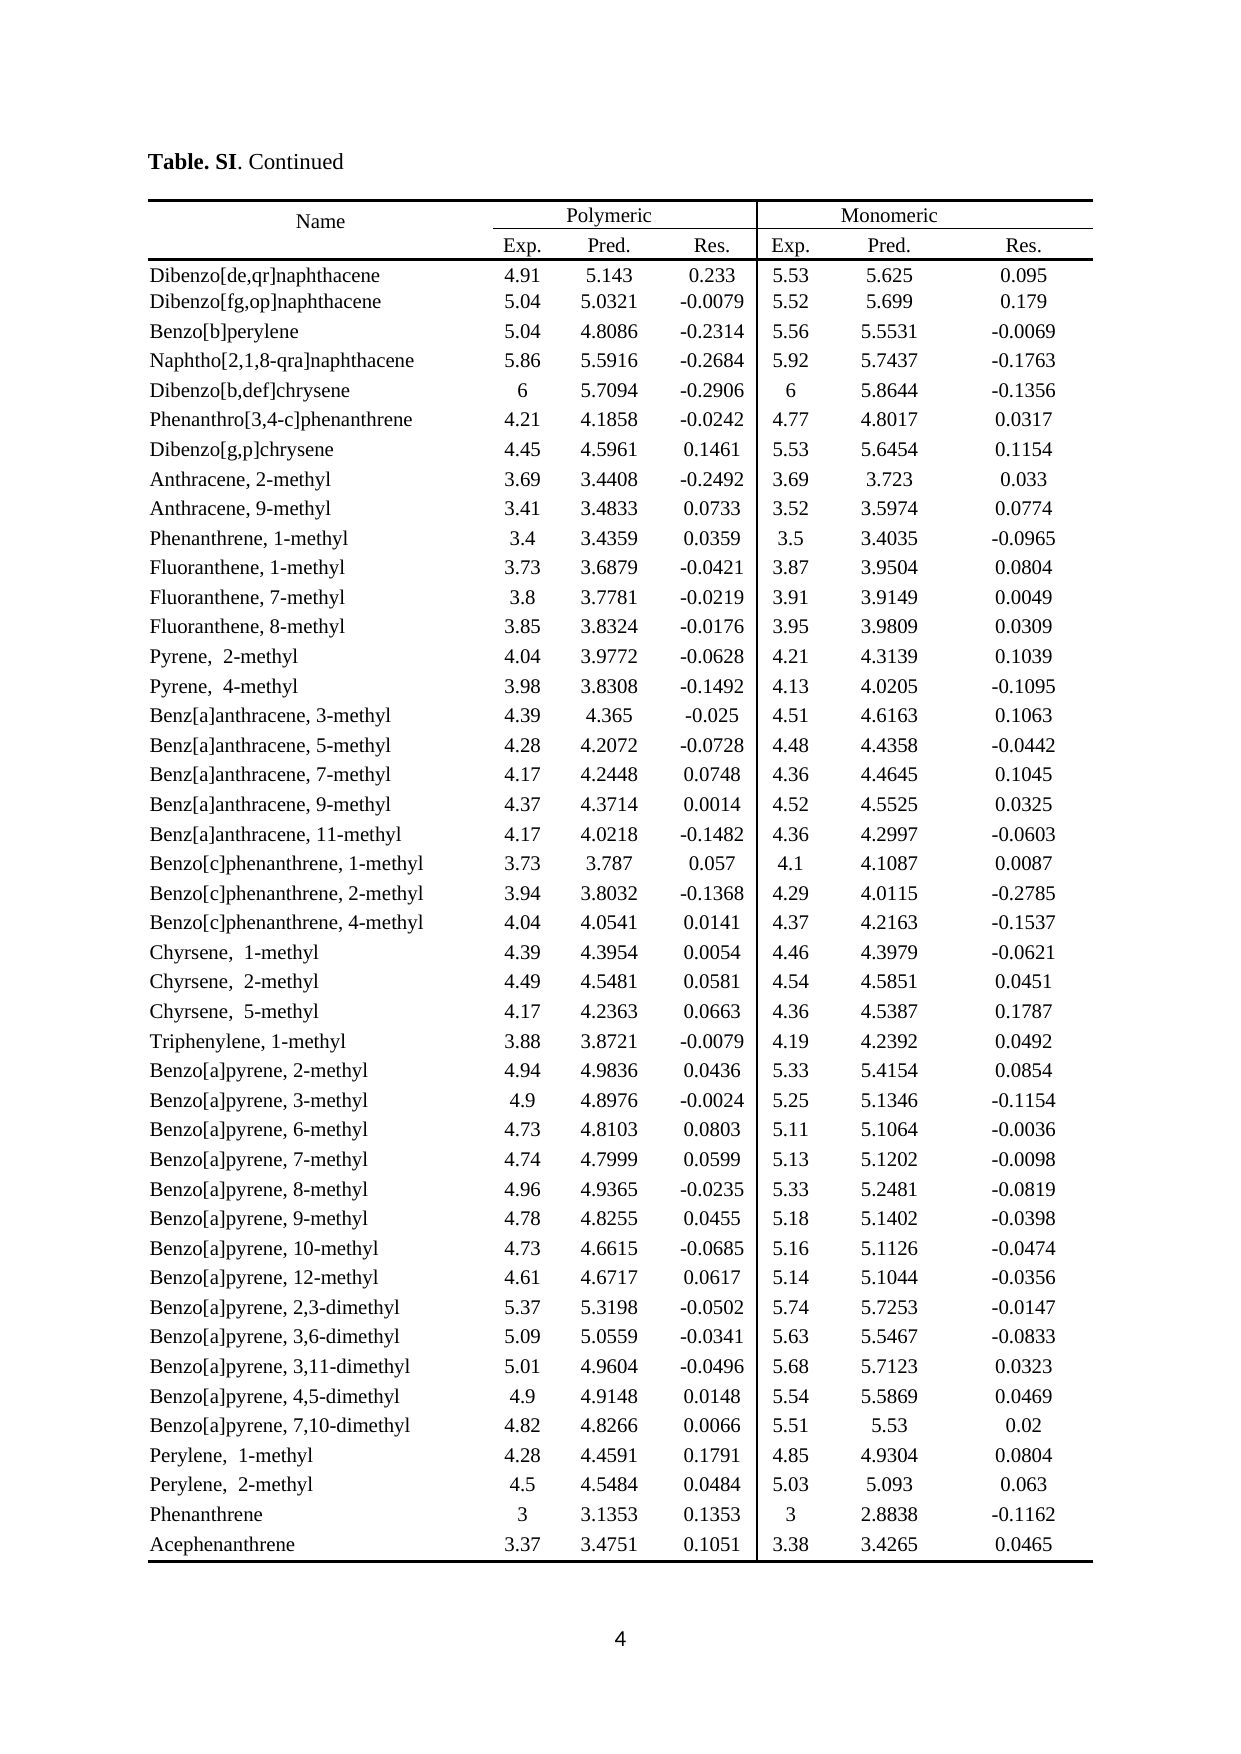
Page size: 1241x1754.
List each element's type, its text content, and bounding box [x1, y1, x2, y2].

table_cell -0.0628 [666, 643, 756, 672]
table_cell 3.9809 [824, 613, 954, 642]
table_cell -0.0036 [955, 1116, 1092, 1145]
table_cell 5.25 [758, 1086, 824, 1116]
table_cell 5.4154 [824, 1057, 954, 1086]
table_cell 4.45 [493, 435, 551, 465]
table_cell 4.21 [758, 643, 824, 672]
table_cell Benzo[b]perylene [148, 317, 493, 347]
table_cell 3.4035 [824, 524, 954, 554]
table_cell -0.0621 [955, 938, 1092, 968]
table_cell Exp. [758, 229, 824, 258]
table_cell Benz[a]anthracene, 7-methyl [148, 761, 493, 790]
table_cell Anthracene, 2-methyl [148, 465, 493, 494]
table_cell 0.0054 [666, 938, 756, 968]
table_cell 5.74 [758, 1293, 824, 1323]
table_cell -0.1537 [955, 909, 1092, 938]
table_cell 5.8644 [824, 376, 954, 406]
table_cell -0.0242 [666, 406, 756, 435]
table_cell 0.0359 [666, 524, 756, 554]
table_cell 3.69 [758, 465, 824, 494]
table_cell 4.2448 [551, 761, 666, 790]
table_cell Res. [666, 229, 756, 258]
table_cell 5.1064 [824, 1116, 954, 1145]
table_cell 0.0774 [955, 495, 1092, 524]
table_cell 0.057 [666, 850, 756, 879]
table_cell -0.0603 [955, 820, 1092, 849]
table_cell 5.53 [824, 1412, 954, 1441]
table_cell 5.04 [493, 288, 551, 317]
table_cell Benzo[a]pyrene, 7,10-dimethyl [148, 1412, 493, 1441]
table_cell 5.16 [758, 1234, 824, 1264]
table_cell 5.7437 [824, 347, 954, 376]
table_cell 4.3139 [824, 643, 954, 672]
table_cell 5.0559 [551, 1323, 666, 1352]
table_cell 4.4645 [824, 761, 954, 790]
table_cell 4.17 [493, 761, 551, 790]
table_cell 4.77 [758, 406, 824, 435]
table_cell 4.2997 [824, 820, 954, 849]
table_cell 0.0066 [666, 1412, 756, 1441]
table_cell 4.28 [493, 1441, 551, 1471]
table_cell 0.0323 [955, 1353, 1092, 1382]
table_cell 4.39 [493, 702, 551, 731]
table_cell 5.7123 [824, 1353, 954, 1382]
table_header Name [148, 202, 493, 258]
table_cell 0.179 [955, 288, 1092, 317]
table_cell Chyrsene, 1-methyl [148, 938, 493, 968]
table_cell Triphenylene, 1-methyl [148, 1027, 493, 1057]
table_cell 0.033 [955, 465, 1092, 494]
table_cell 0.1787 [955, 998, 1092, 1027]
table_cell 5.54 [758, 1382, 824, 1412]
table_cell 5.1126 [824, 1234, 954, 1264]
table_cell 5.1346 [824, 1086, 954, 1116]
table_cell 4.6717 [551, 1264, 666, 1293]
table_cell 0.0492 [955, 1027, 1092, 1057]
table_cell 4.37 [758, 909, 824, 938]
table_cell 3.95 [758, 613, 824, 642]
table_cell Acephenanthrene [148, 1530, 493, 1559]
table_cell 4.5484 [551, 1471, 666, 1500]
table_cell Dibenzo[g,p]chrysene [148, 435, 493, 465]
text Table. SI. Continued [148, 148, 1092, 174]
table_cell 4.2163 [824, 909, 954, 938]
table_cell 5.13 [758, 1145, 824, 1175]
table_cell 5.09 [493, 1323, 551, 1352]
table_cell 4.6615 [551, 1234, 666, 1264]
table_cell 5.699 [824, 288, 954, 317]
table_cell 3.4751 [551, 1530, 666, 1559]
table_cell Benz[a]anthracene, 11-methyl [148, 820, 493, 849]
table_cell 4.36 [758, 820, 824, 849]
table_cell 3.4359 [551, 524, 666, 554]
table_cell 5.68 [758, 1353, 824, 1382]
table_cell 3.88 [493, 1027, 551, 1057]
table_cell -0.0502 [666, 1293, 756, 1323]
table_header [955, 202, 1092, 228]
table_cell 4.78 [493, 1205, 551, 1234]
table_cell -0.0421 [666, 554, 756, 583]
table_cell 4.96 [493, 1175, 551, 1204]
table_cell 3.37 [493, 1530, 551, 1559]
table_cell 3.41 [493, 495, 551, 524]
table_cell 4.5851 [824, 968, 954, 997]
table_cell 5.01 [493, 1353, 551, 1382]
table_cell 3.4265 [824, 1530, 954, 1559]
table_cell -0.2906 [666, 376, 756, 406]
table_cell Benzo[a]pyrene, 2-methyl [148, 1057, 493, 1086]
table_cell 4.0205 [824, 672, 954, 702]
table_cell 4.9304 [824, 1441, 954, 1471]
table_cell 0.0309 [955, 613, 1092, 642]
table_cell 3.98 [493, 672, 551, 702]
table_cell Benzo[c]phenanthrene, 2-methyl [148, 879, 493, 909]
table_cell -0.0147 [955, 1293, 1092, 1323]
table_cell 4.4591 [551, 1441, 666, 1471]
table_cell 0.0317 [955, 406, 1092, 435]
table_cell 5.6454 [824, 435, 954, 465]
table_cell 0.1039 [955, 643, 1092, 672]
table_cell 4.48 [758, 731, 824, 761]
table_cell 0.0141 [666, 909, 756, 938]
table_cell 4.9365 [551, 1175, 666, 1204]
table_cell 4.04 [493, 909, 551, 938]
table_cell 4.39 [493, 938, 551, 968]
table_cell Pred. [824, 229, 954, 258]
table_cell -0.0398 [955, 1205, 1092, 1234]
table_cell Benzo[a]pyrene, 2,3-dimethyl [148, 1293, 493, 1323]
table_cell Exp. [493, 229, 551, 258]
table_cell 4.28 [493, 731, 551, 761]
table_cell 3.9504 [824, 554, 954, 583]
table_cell Dibenzo[fg,op]naphthacene [148, 288, 493, 317]
table_cell 3 [493, 1500, 551, 1530]
table_cell 5.53 [758, 435, 824, 465]
table_cell 5.33 [758, 1175, 824, 1204]
table_cell 0.1461 [666, 435, 756, 465]
table_cell -0.2492 [666, 465, 756, 494]
table_cell -0.1368 [666, 879, 756, 909]
table_cell 0.0748 [666, 761, 756, 790]
table_cell -0.1492 [666, 672, 756, 702]
table_cell 4.0541 [551, 909, 666, 938]
table_cell 5.33 [758, 1057, 824, 1086]
table_cell 4.54 [758, 968, 824, 997]
table_cell Benz[a]anthracene, 9-methyl [148, 790, 493, 820]
table_cell 3.8308 [551, 672, 666, 702]
table_cell -0.0176 [666, 613, 756, 642]
table_cell 4.13 [758, 672, 824, 702]
table_cell 0.02 [955, 1412, 1092, 1441]
table_cell 4.9148 [551, 1382, 666, 1412]
table_header Monomeric [824, 202, 954, 228]
table_cell 0.0804 [955, 1441, 1092, 1471]
table_cell 4.5387 [824, 998, 954, 1027]
table_cell 0.0854 [955, 1057, 1092, 1086]
table_cell 3.787 [551, 850, 666, 879]
table_cell 0.0148 [666, 1382, 756, 1412]
table_cell 3.4 [493, 524, 551, 554]
table_cell Pyrene, 4-methyl [148, 672, 493, 702]
table_cell 5.3198 [551, 1293, 666, 1323]
table_cell 0.0014 [666, 790, 756, 820]
table_cell -0.1482 [666, 820, 756, 849]
table_cell 4.17 [493, 820, 551, 849]
table_cell Benzo[a]pyrene, 12-methyl [148, 1264, 493, 1293]
table_cell 0.0436 [666, 1057, 756, 1086]
table_cell 5.143 [551, 261, 666, 287]
table_cell -0.0235 [666, 1175, 756, 1204]
table_cell 0.0451 [955, 968, 1092, 997]
table_cell 4.61 [493, 1264, 551, 1293]
table_cell 3.8324 [551, 613, 666, 642]
table_cell 4.36 [758, 998, 824, 1027]
table_cell 4.9 [493, 1086, 551, 1116]
table_cell 5.2481 [824, 1175, 954, 1204]
table_cell 3.723 [824, 465, 954, 494]
table_cell -0.0685 [666, 1234, 756, 1264]
table_cell -0.0079 [666, 1027, 756, 1057]
table_cell 5.92 [758, 347, 824, 376]
table_cell 5.7253 [824, 1293, 954, 1323]
table_cell 0.1045 [955, 761, 1092, 790]
table_cell 0.0455 [666, 1205, 756, 1234]
table_cell 6 [493, 376, 551, 406]
table_cell 0.1154 [955, 435, 1092, 465]
table_cell 3.5 [758, 524, 824, 554]
table_cell 5.093 [824, 1471, 954, 1500]
table_cell 3.91 [758, 583, 824, 613]
table_cell -0.1095 [955, 672, 1092, 702]
table_cell 5.56 [758, 317, 824, 347]
table_header Polymeric [551, 202, 666, 228]
table_cell 0.0581 [666, 968, 756, 997]
table_cell 4.365 [551, 702, 666, 731]
table_cell -0.2684 [666, 347, 756, 376]
table_cell 0.0663 [666, 998, 756, 1027]
table_cell -0.0833 [955, 1323, 1092, 1352]
table_cell 4.8976 [551, 1086, 666, 1116]
table_cell -0.0728 [666, 731, 756, 761]
table_cell 3.52 [758, 495, 824, 524]
table_cell -0.0341 [666, 1323, 756, 1352]
table_cell 5.18 [758, 1205, 824, 1234]
table_cell 5.03 [758, 1471, 824, 1500]
table_cell 4.9836 [551, 1057, 666, 1086]
table_cell 4.46 [758, 938, 824, 968]
table_cell 3.94 [493, 879, 551, 909]
table_cell Fluoranthene, 1-methyl [148, 554, 493, 583]
table_cell 4.5525 [824, 790, 954, 820]
table_cell -0.0496 [666, 1353, 756, 1382]
table_cell 4.52 [758, 790, 824, 820]
table_cell 4.5961 [551, 435, 666, 465]
table_cell 0.0087 [955, 850, 1092, 879]
table_cell 4.85 [758, 1441, 824, 1471]
table_cell Benzo[c]phenanthrene, 1-methyl [148, 850, 493, 879]
table_cell 3.8 [493, 583, 551, 613]
table_cell -0.1162 [955, 1500, 1092, 1530]
table_cell 5.04 [493, 317, 551, 347]
table_cell -0.2314 [666, 317, 756, 347]
table_cell Res. [955, 229, 1092, 258]
table_cell 0.0049 [955, 583, 1092, 613]
table_cell Naphtho[2,1,8-qra]naphthacene [148, 347, 493, 376]
table_cell 4.21 [493, 406, 551, 435]
table_cell 2.8838 [824, 1500, 954, 1530]
table_cell 4.8255 [551, 1205, 666, 1234]
table_cell Benz[a]anthracene, 3-methyl [148, 702, 493, 731]
table_cell Benzo[a]pyrene, 7-methyl [148, 1145, 493, 1175]
table_cell 3.7781 [551, 583, 666, 613]
table_cell 0.095 [955, 261, 1092, 287]
table_cell Pred. [551, 229, 666, 258]
table_cell 3.8032 [551, 879, 666, 909]
table_cell 3.5974 [824, 495, 954, 524]
table_cell 3.73 [493, 850, 551, 879]
table_cell 5.625 [824, 261, 954, 287]
table_header [493, 202, 551, 228]
table_cell 3.8721 [551, 1027, 666, 1057]
table_cell 0.1063 [955, 702, 1092, 731]
table_cell 0.0804 [955, 554, 1092, 583]
table_cell 3.6879 [551, 554, 666, 583]
table_cell 4.0115 [824, 879, 954, 909]
table_cell Benzo[c]phenanthrene, 4-methyl [148, 909, 493, 938]
table_cell 0.063 [955, 1471, 1092, 1500]
table_cell 5.53 [758, 261, 824, 287]
table_cell 4.51 [758, 702, 824, 731]
table_cell -0.0219 [666, 583, 756, 613]
table_cell Dibenzo[de,qr]naphthacene [148, 261, 493, 287]
table_cell 4.8017 [824, 406, 954, 435]
table_cell Phenanthrene [148, 1500, 493, 1530]
table_cell 5.52 [758, 288, 824, 317]
table_cell Fluoranthene, 7-methyl [148, 583, 493, 613]
table_cell -0.2785 [955, 879, 1092, 909]
table_cell 3.9772 [551, 643, 666, 672]
table_cell -0.1154 [955, 1086, 1092, 1116]
table_header [758, 202, 824, 228]
table_cell 4.3954 [551, 938, 666, 968]
table_cell Benzo[a]pyrene, 4,5-dimethyl [148, 1382, 493, 1412]
table_cell 4.4358 [824, 731, 954, 761]
table_cell 0.0599 [666, 1145, 756, 1175]
table_cell 4.5 [493, 1471, 551, 1500]
table_cell 3 [758, 1500, 824, 1530]
table_cell 4.73 [493, 1234, 551, 1264]
table_cell 3.38 [758, 1530, 824, 1559]
table_cell 3.69 [493, 465, 551, 494]
table_cell Benzo[a]pyrene, 3-methyl [148, 1086, 493, 1116]
table_cell 5.63 [758, 1323, 824, 1352]
table_cell 0.233 [666, 261, 756, 287]
table_cell 5.86 [493, 347, 551, 376]
table_cell -0.0965 [955, 524, 1092, 554]
table_cell 4.5481 [551, 968, 666, 997]
table_cell 4.74 [493, 1145, 551, 1175]
table_cell Anthracene, 9-methyl [148, 495, 493, 524]
table_cell 0.1051 [666, 1530, 756, 1559]
table_cell 3.87 [758, 554, 824, 583]
table_cell 4.2392 [824, 1027, 954, 1057]
table_cell 4.9604 [551, 1353, 666, 1382]
table_cell 4.3979 [824, 938, 954, 968]
table_cell 4.73 [493, 1116, 551, 1145]
table_header [666, 202, 756, 228]
table_cell 0.0465 [955, 1530, 1092, 1559]
table_cell -0.0098 [955, 1145, 1092, 1175]
table_cell 3.1353 [551, 1500, 666, 1530]
table_cell 3.73 [493, 554, 551, 583]
table_cell 0.1353 [666, 1500, 756, 1530]
table_cell 3.4408 [551, 465, 666, 494]
table_cell 0.0469 [955, 1382, 1092, 1412]
table_cell 4.29 [758, 879, 824, 909]
table_cell -0.1763 [955, 347, 1092, 376]
table_cell 4.6163 [824, 702, 954, 731]
table_cell 5.1044 [824, 1264, 954, 1293]
table_cell 5.5869 [824, 1382, 954, 1412]
table_cell 4.2072 [551, 731, 666, 761]
table_cell 4.7999 [551, 1145, 666, 1175]
table_cell 0.0325 [955, 790, 1092, 820]
table_cell 3.9149 [824, 583, 954, 613]
table_cell 5.1202 [824, 1145, 954, 1175]
table_cell 5.1402 [824, 1205, 954, 1234]
table_cell 4.17 [493, 998, 551, 1027]
table_cell 4.04 [493, 643, 551, 672]
table_cell -0.0819 [955, 1175, 1092, 1204]
table_cell 4.9 [493, 1382, 551, 1412]
table_cell 5.5467 [824, 1323, 954, 1352]
table_cell 4.1087 [824, 850, 954, 879]
table_cell 4.49 [493, 968, 551, 997]
table_cell -0.0024 [666, 1086, 756, 1116]
table_cell 6 [758, 376, 824, 406]
table_cell -0.0442 [955, 731, 1092, 761]
table_cell 4.1 [758, 850, 824, 879]
table_cell 5.11 [758, 1116, 824, 1145]
table_cell Benzo[a]pyrene, 10-methyl [148, 1234, 493, 1264]
table_cell 0.0733 [666, 495, 756, 524]
table_cell -0.0356 [955, 1264, 1092, 1293]
table_cell 0.0484 [666, 1471, 756, 1500]
table_cell 4.36 [758, 761, 824, 790]
table_cell 0.0617 [666, 1264, 756, 1293]
table_cell 4.19 [758, 1027, 824, 1057]
table_cell Dibenzo[b,def]chrysene [148, 376, 493, 406]
table_cell 5.0321 [551, 288, 666, 317]
table_cell Perylene, 2-methyl [148, 1471, 493, 1500]
table_cell 4.2363 [551, 998, 666, 1027]
table_cell -0.0069 [955, 317, 1092, 347]
table_cell Benzo[a]pyrene, 6-methyl [148, 1116, 493, 1145]
table_cell 4.82 [493, 1412, 551, 1441]
table_cell 0.1791 [666, 1441, 756, 1471]
table_cell Benzo[a]pyrene, 8-methyl [148, 1175, 493, 1204]
table_cell Phenanthrene, 1-methyl [148, 524, 493, 554]
table_cell Benzo[a]pyrene, 9-methyl [148, 1205, 493, 1234]
table_cell 4.0218 [551, 820, 666, 849]
table_cell Pyrene, 2-methyl [148, 643, 493, 672]
table_cell 4.3714 [551, 790, 666, 820]
table_cell Benz[a]anthracene, 5-methyl [148, 731, 493, 761]
table_cell 5.5916 [551, 347, 666, 376]
table_cell 4.1858 [551, 406, 666, 435]
table_cell 4.91 [493, 261, 551, 287]
table_cell 4.8086 [551, 317, 666, 347]
table_cell Chyrsene, 5-methyl [148, 998, 493, 1027]
table_cell -0.1356 [955, 376, 1092, 406]
table_cell 5.5531 [824, 317, 954, 347]
table_cell Benzo[a]pyrene, 3,11-dimethyl [148, 1353, 493, 1382]
table_cell -0.025 [666, 702, 756, 731]
table_cell Fluoranthene, 8-methyl [148, 613, 493, 642]
table_cell 4.37 [493, 790, 551, 820]
table_cell -0.0079 [666, 288, 756, 317]
table_cell 5.37 [493, 1293, 551, 1323]
table_cell 3.4833 [551, 495, 666, 524]
table_cell 3.85 [493, 613, 551, 642]
table_cell Benzo[a]pyrene, 3,6-dimethyl [148, 1323, 493, 1352]
table_cell 4.94 [493, 1057, 551, 1086]
table_cell Chyrsene, 2-methyl [148, 968, 493, 997]
table_cell Phenanthro[3,4-c]phenanthrene [148, 406, 493, 435]
table_cell -0.0474 [955, 1234, 1092, 1264]
table_cell 5.14 [758, 1264, 824, 1293]
table_cell 4.8266 [551, 1412, 666, 1441]
table_cell 5.7094 [551, 376, 666, 406]
table_cell 4.8103 [551, 1116, 666, 1145]
table_cell Perylene, 1-methyl [148, 1441, 493, 1471]
table_cell 0.0803 [666, 1116, 756, 1145]
table_cell 5.51 [758, 1412, 824, 1441]
